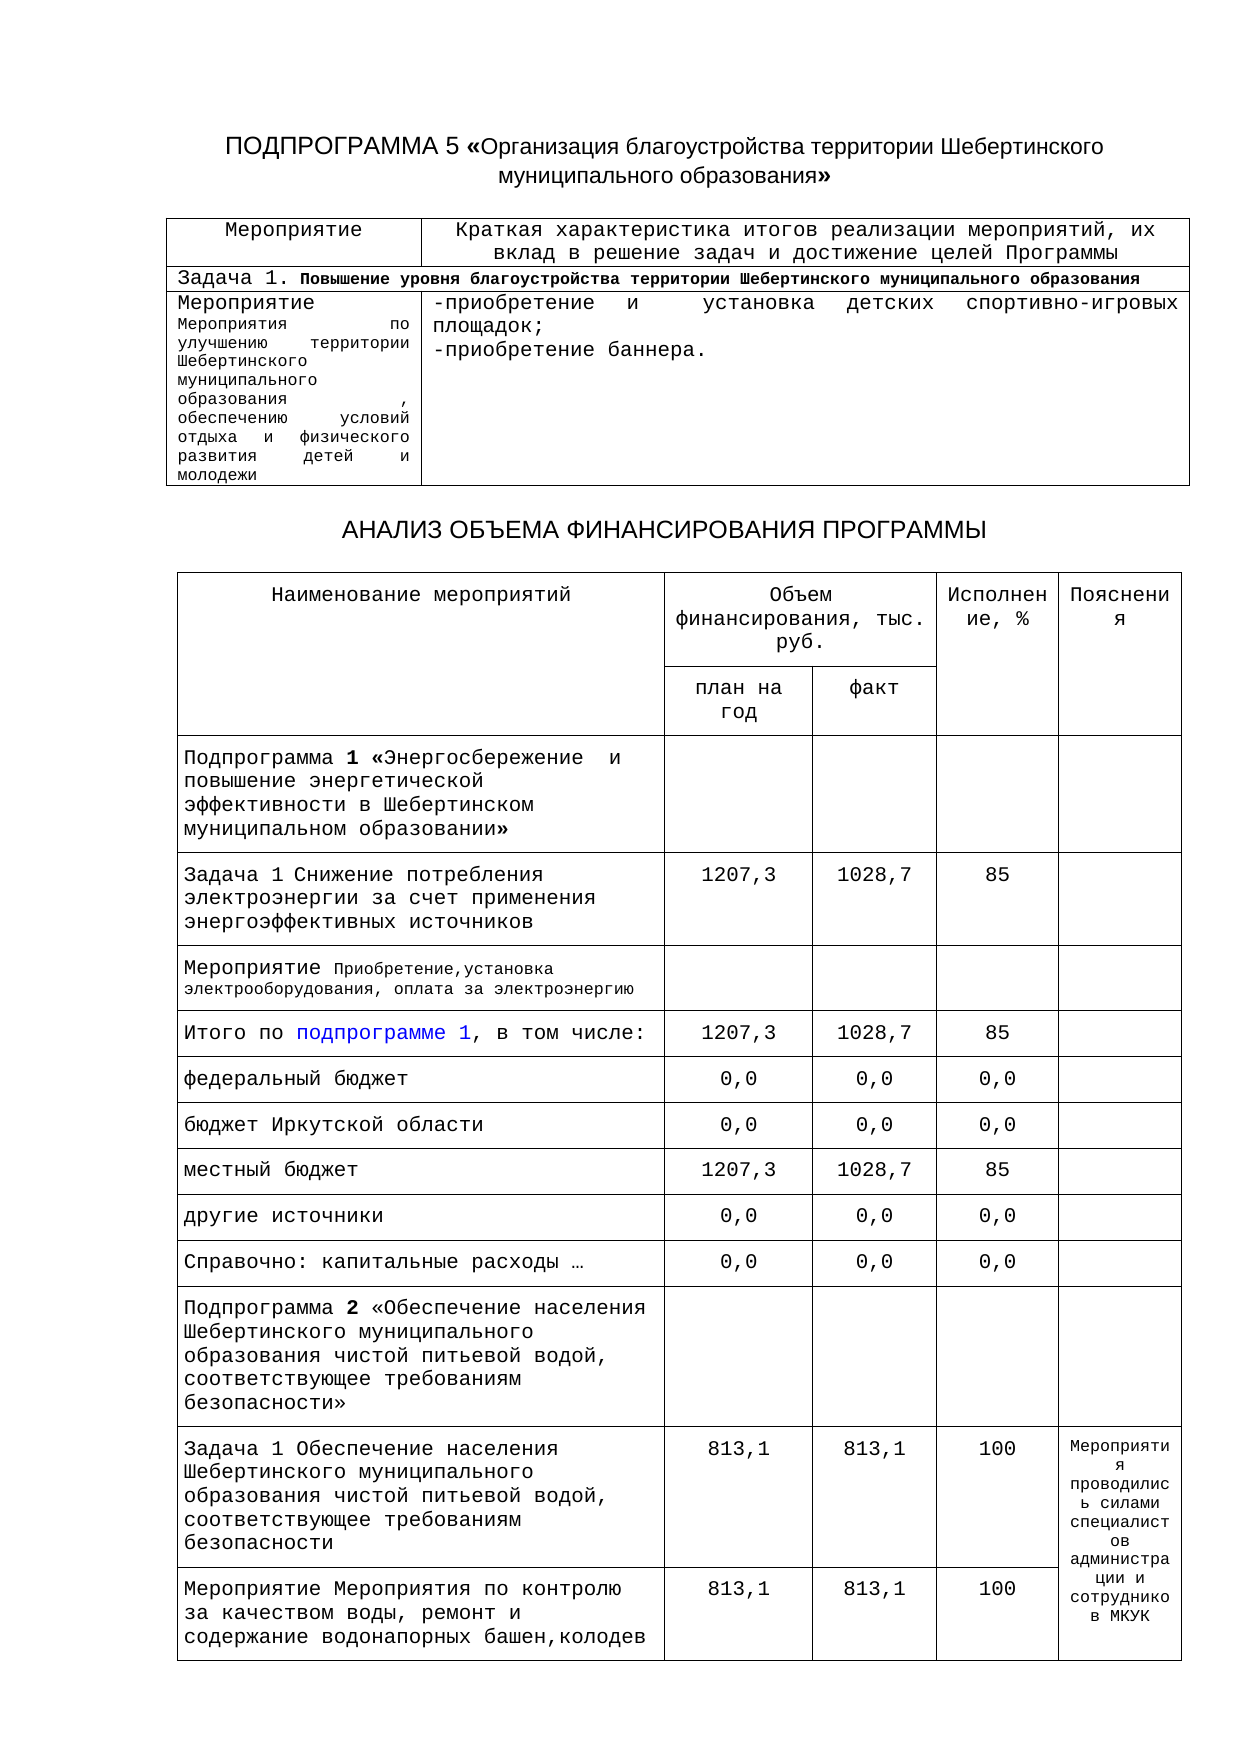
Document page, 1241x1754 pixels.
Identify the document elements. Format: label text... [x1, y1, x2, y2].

table_cell федеральный бюджет [178, 1057, 664, 1102]
table_cell 0,0 [813, 1195, 936, 1240]
table_cell Мероприятие Мероприятия по улучшению территории Шебертинского муниципального образования , обеспечению условий отдыха и физического развития детей и молодежи [167, 292, 421, 485]
table_cell 813,1 [813, 1427, 936, 1567]
table_header Пояснения [1059, 573, 1181, 735]
table_cell Подпрограмма 2 «Обеспечение населения Шебертинского муниципального образования чистой питьевой водой, соответствующее требованиям безопасности» [178, 1287, 664, 1426]
table_cell 0,0 [813, 1241, 936, 1286]
table_header Объем финансирования, тыс. руб. [665, 573, 936, 666]
table_cell [1059, 736, 1181, 852]
table_cell Мероприятие Мероприятия по контролю за качеством воды, ремонт и содержание водонапорных башен,колодев [178, 1568, 664, 1660]
table_cell [665, 946, 812, 1010]
table_cell [1059, 1149, 1181, 1194]
table_cell 100 [937, 1568, 1058, 1660]
table_cell Задача 1 Снижение потребления электроэнергии за счет применения энергоэффективных источников [178, 853, 664, 945]
table_cell Мероприятия проводились силами специалистов администрации и сотрудников МКУК [1059, 1427, 1181, 1660]
table_cell [813, 946, 936, 1010]
table_cell [1059, 1011, 1181, 1056]
table_cell Задача 1 Обеспечение населения Шебертинского муниципального образования чистой питьевой водой, соответствующее требованиям безопасности [178, 1427, 664, 1567]
table_cell [937, 1287, 1058, 1426]
table_cell [813, 1287, 936, 1426]
table_cell [1059, 946, 1181, 1010]
table_cell 1207,3 [665, 1011, 812, 1056]
table_cell 0,0 [665, 1241, 812, 1286]
table_cell 0,0 [937, 1241, 1058, 1286]
table_cell [813, 736, 936, 852]
table_cell 0,0 [937, 1195, 1058, 1240]
table_cell Итого по подпрограмме 1, в том числе: [178, 1011, 664, 1056]
table_header Мероприятие [167, 219, 421, 266]
table_cell 0,0 [937, 1103, 1058, 1148]
table_cell Справочно: капитальные расходы … [178, 1241, 664, 1286]
table_cell [1059, 1241, 1181, 1286]
table_cell 1028,7 [813, 853, 936, 945]
table_cell [1059, 1103, 1181, 1148]
table_cell 0,0 [813, 1057, 936, 1102]
table_header Исполнение, % [937, 573, 1058, 735]
table_cell 1207,3 [665, 853, 812, 945]
table_cell бюджет Иркутской области [178, 1103, 664, 1148]
table_cell 85 [937, 853, 1058, 945]
table_cell 0,0 [665, 1103, 812, 1148]
table_cell 85 [937, 1011, 1058, 1056]
table_cell [665, 736, 812, 852]
table_cell Задача 1. Повышение уровня благоустройства территории Шебертинского муниципального образования [167, 267, 1189, 291]
text АНАЛИЗ ОБЪЕМА ФИНАНСИРОВАНИЯ ПРОГРАММЫ [177, 515, 1152, 543]
table_cell 1028,7 [813, 1149, 936, 1194]
table_cell [1059, 1195, 1181, 1240]
table_cell 813,1 [813, 1568, 936, 1660]
table_header Краткая характеристика итогов реализации мероприятий, их вклад в решение задач и достижение целей Программы [422, 219, 1189, 266]
table_header Наименование мероприятий [178, 573, 664, 735]
table_cell факт [813, 667, 936, 735]
table_cell 0,0 [937, 1057, 1058, 1102]
table_cell 1028,7 [813, 1011, 936, 1056]
table_cell 813,1 [665, 1427, 812, 1567]
table_cell [937, 946, 1058, 1010]
table_cell Мероприятие Приобретение,установка электрооборудования, оплата за электроэнергию [178, 946, 664, 1010]
table_cell [1059, 853, 1181, 945]
table_cell -приобретение и установка детских спортивно-игровых площадок; -приобретение баннера. [422, 292, 1189, 485]
table_cell 0,0 [665, 1057, 812, 1102]
text ПОДПРОГРАММА 5 «Организация благоустройства территории Шебертинского муниципального образования» [177, 131, 1152, 189]
table_cell [1059, 1287, 1181, 1426]
table_cell 0,0 [665, 1195, 812, 1240]
table_cell 1207,3 [665, 1149, 812, 1194]
table_cell Подпрограмма 1 «Энергосбережение и повышение энергетической эффективности в Шебертинском муниципальном образовании» [178, 736, 664, 852]
table_cell 85 [937, 1149, 1058, 1194]
table_cell 813,1 [665, 1568, 812, 1660]
table_cell [1059, 1057, 1181, 1102]
table_cell 0,0 [813, 1103, 936, 1148]
table_cell 100 [937, 1427, 1058, 1567]
table_cell местный бюджет [178, 1149, 664, 1194]
table_cell другие источники [178, 1195, 664, 1240]
table_cell [937, 736, 1058, 852]
table_cell план на год [665, 667, 812, 735]
table_cell [665, 1287, 812, 1426]
